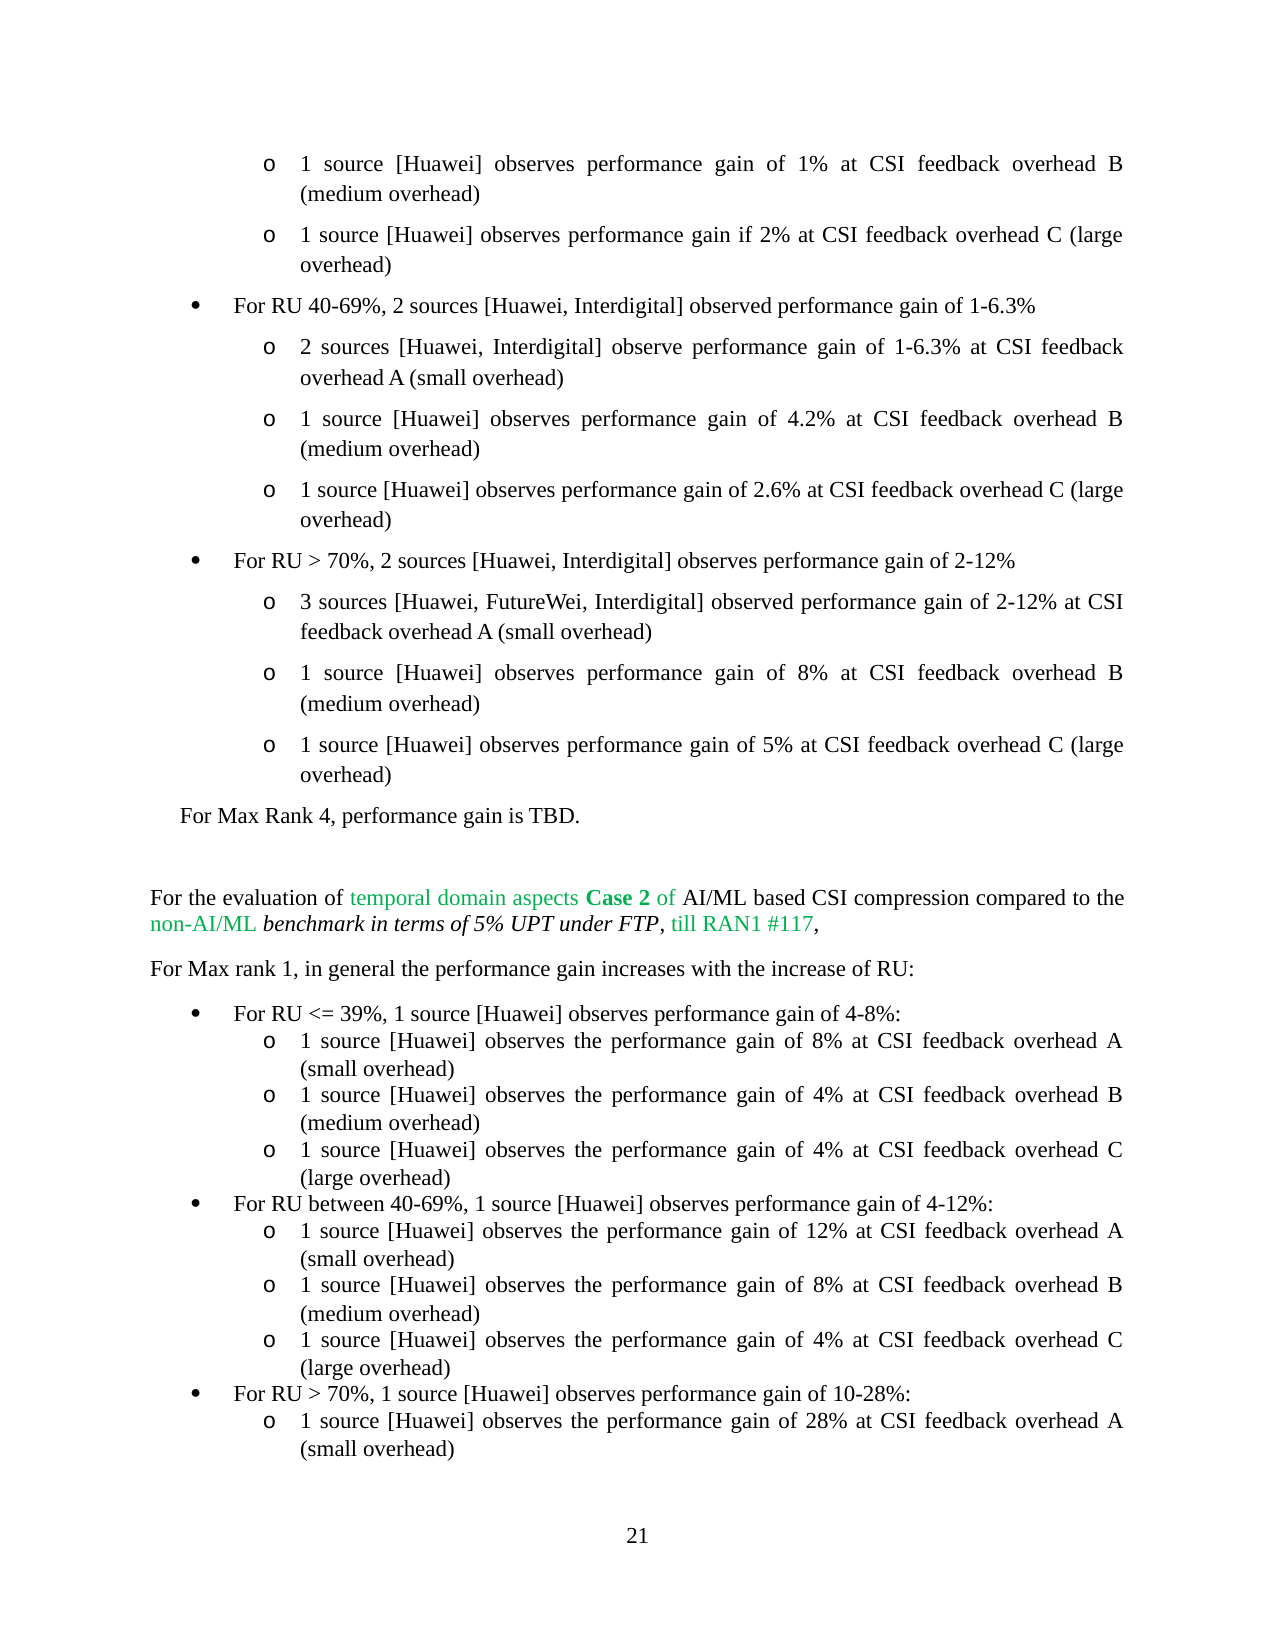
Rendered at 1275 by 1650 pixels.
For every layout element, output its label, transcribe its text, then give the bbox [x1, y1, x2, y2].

text For the evaluation of temporal domain aspects Case 2 of AI/ML based CSI compression compared to the non-AI/ML benchmark in terms of 5% UPT under FTP, till RAN1 #117, [150, 884, 1125, 936]
text For Max rank 1, in general the performance gain increases with the increase of RU: [150, 955, 1125, 982]
list 1 source [Huawei] observes the performance gain of 4% at CSI feedback overhead C (large overhead) [262, 1326, 1125, 1381]
list For RU between 40-69%, 1 source [Huawei] observes performance gain of 4-12%: [192, 1190, 1125, 1217]
list 1 source [Huawei] observes performance gain of 4.2% at CSI feedback overhead B (medium overhead) [262, 405, 1125, 461]
list 1 source [Huawei] observes performance gain of 5% at CSI feedback overhead C (large overhead) [262, 731, 1125, 787]
list 2 sources [Huawei, Interdigital] observe performance gain of 1-6.3% at CSI feedback overhead A (small overhead) [262, 333, 1125, 390]
list 1 source [Huawei] observes the performance gain of 8% at CSI feedback overhead B (medium overhead) [262, 1271, 1125, 1326]
list 1 source [Huawei] observes performance gain of 8% at CSI feedback overhead B (medium overhead) [262, 659, 1125, 716]
list 1 source [Huawei] observes the performance gain of 8% at CSI feedback overhead A (small overhead) [262, 1027, 1125, 1081]
list For RU > 70%, 1 source [Huawei] observes performance gain of 10-28%: [192, 1381, 1125, 1407]
list 1 source [Huawei] observes the performance gain of 28% at CSI feedback overhead A (small overhead) [262, 1407, 1125, 1461]
list 3 sources [Huawei, FutureWei, Interdigital] observed performance gain of 2-12% at CSI feedback overhead A (small overhead) [262, 588, 1125, 645]
list 1 source [Huawei] observes the performance gain of 4% at CSI feedback overhead B (medium overhead) [262, 1081, 1125, 1136]
list For RU 40-69%, 2 sources [Huawei, Interdigital] observed performance gain of 1-6.3% [192, 292, 1125, 319]
list 1 source [Huawei] observes the performance gain of 12% at CSI feedback overhead A (small overhead) [262, 1217, 1125, 1271]
list 1 source [Huawei] observes performance gain of 2.6% at CSI feedback overhead C (large overhead) [262, 476, 1125, 533]
list 1 source [Huawei] observes performance gain if 2% at CSI feedback overhead C (large overhead) [262, 221, 1125, 278]
list 1 source [Huawei] observes performance gain of 1% at CSI feedback overhead B (medium overhead) [262, 150, 1125, 207]
list For RU <= 39%, 1 source [Huawei] observes performance gain of 4-8%: [192, 1000, 1125, 1027]
list 1 source [Huawei] observes the performance gain of 4% at CSI feedback overhead C (large overhead) [262, 1136, 1125, 1190]
text For Max Rank 4, performance gain is TBD. [179, 802, 1125, 828]
list For RU > 70%, 2 sources [Huawei, Interdigital] observes performance gain of 2-12% [192, 547, 1125, 573]
